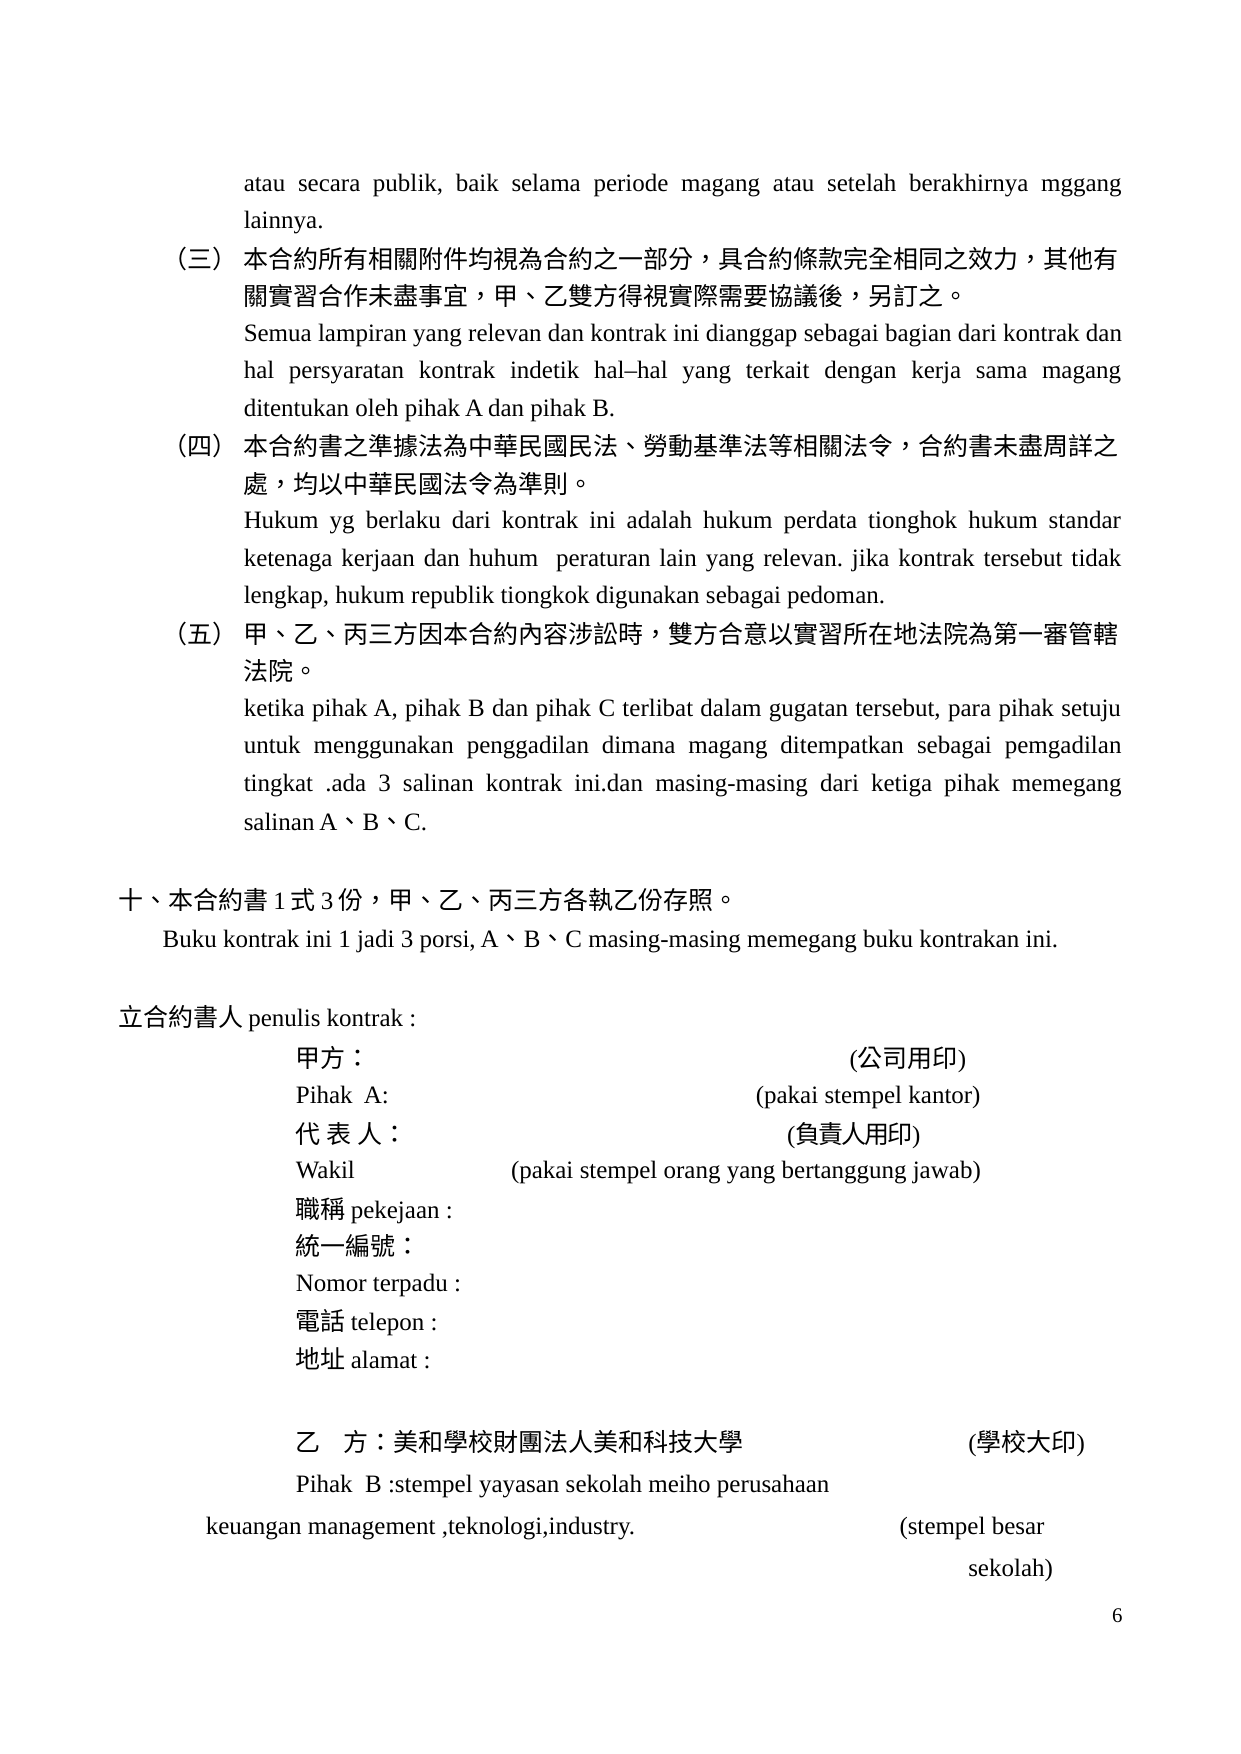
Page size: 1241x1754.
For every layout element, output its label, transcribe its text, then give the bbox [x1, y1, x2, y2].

text Wakil (pakai stempel orang yang bertanggung jawab) [246, 1151, 1122, 1189]
text Nomor terpadu : [246, 1264, 1122, 1301]
text Pihak B :stempel yayasan sekolah meiho perusahaan [295, 1459, 1122, 1501]
list ketika pihak A, pihak B dan pihak C terlibat dalam gugatan tersebut, para pihak setuju untuk menggunakan penggadilan dimana magang ditempatkan sebagai pemgadilan tingkat .ada 3 salinan kontrak ini.dan masing-masing dari ketiga pihak memegang salinan A、B、C. [243, 689, 1122, 839]
text 地址alamat : [246, 1339, 1122, 1376]
text Semua lampiran yang relevan dan kontrak ini dianggap sebagai bagian dari kontrak dan hal persyaratan kontrak indetik hal–hal yang terkait dengan kerja sama magang ditentukan oleh pihak A dan pihak B. [243, 314, 1122, 426]
text sekolah) [118, 1543, 1122, 1584]
list 甲、乙、丙三方因本合約內容涉訟時，雙方合意以實習所在地法院為第一審管轄法院。 [162, 614, 1122, 689]
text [243, 164, 1122, 239]
text Pihak A: (pakai stempel kantor) [246, 1076, 1152, 1114]
list 本合約書之準據法為中華民國民法、勞動基準法等相關法令，合約書未盡周詳之處，均以中華民國法令為準則。 [162, 426, 1122, 501]
text 統一編號： [246, 1226, 1122, 1264]
text 乙 方：美和學校財團法人美和科技大學 (學校大印) [181, 1418, 1122, 1459]
text 電話telepon : [246, 1301, 1122, 1339]
text 職稱pekejaan : [246, 1189, 1122, 1226]
text 代 表 人： (負責人用印) [246, 1114, 1122, 1151]
text Buku kontrak ini 1 jadi 3 porsi, A、B、C masing-masing memegang buku kontrakan ini. [118, 918, 1122, 955]
text keuangan management ,teknologi,industry. (stempel besar [118, 1501, 1122, 1543]
text 甲方： (公司用印) [181, 1034, 1122, 1076]
list Hukum yg berlaku dari kontrak ini adalah hukum perdata tionghok hukum standar ketenaga kerjaan dan huhum peraturan lain yang relevan. jika kontrak tersebut tidak lengkap, hukum republik tiongkok digunakan sebagai pedoman. [243, 501, 1122, 614]
text 立合約書人penulis kontrak : [118, 997, 1122, 1034]
list 本合約所有相關附件均視為合約之一部分，具合約條款完全相同之效力，其他有關實習合作未盡事宜，甲、乙雙方得視實際需要協議後，另訂之。 [162, 239, 1122, 314]
list 本合約書1式3份，甲、乙、丙三方各執乙份存照。 [59, 876, 1122, 918]
